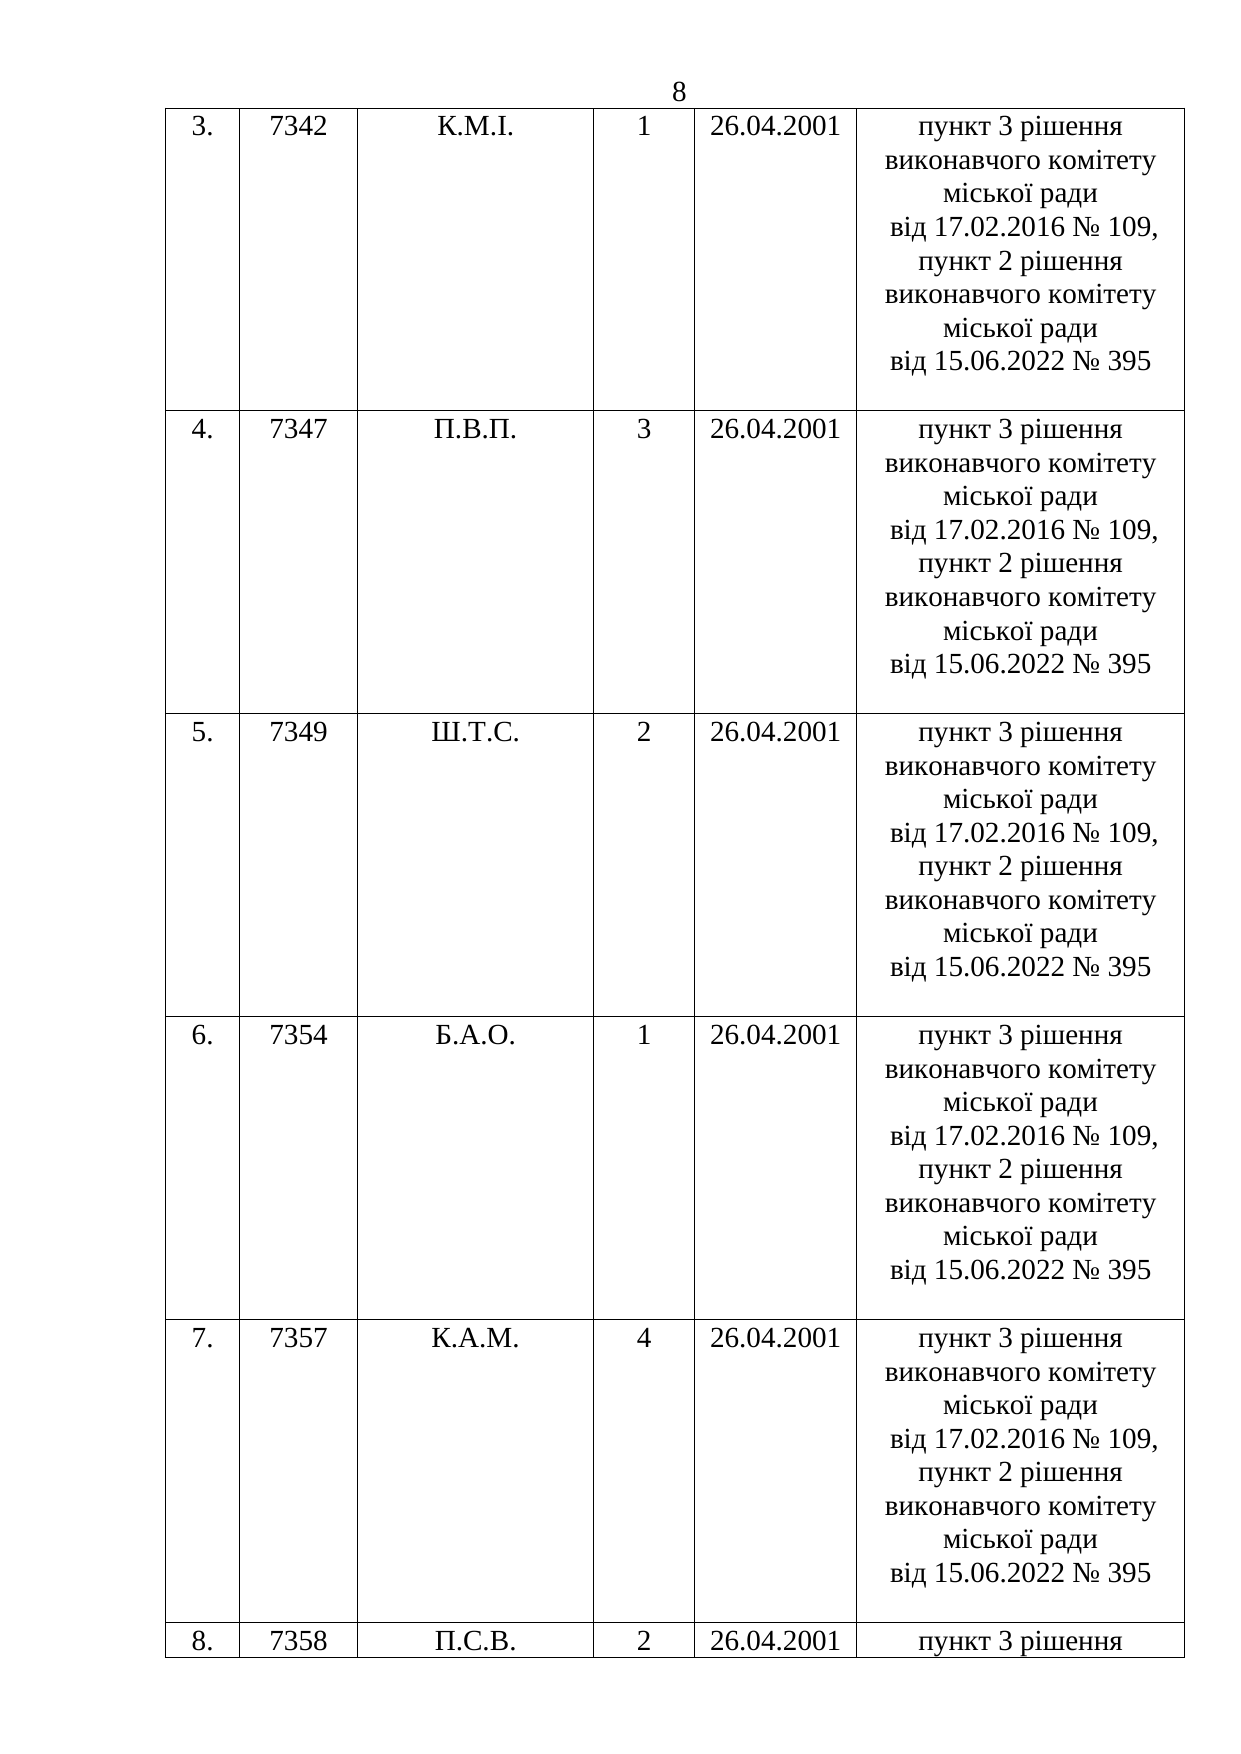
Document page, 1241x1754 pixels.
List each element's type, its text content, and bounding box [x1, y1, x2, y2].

table_cell 26.04.2001 [695, 1017, 856, 1319]
table_cell 3 [594, 411, 694, 713]
table_cell 4 [594, 1320, 694, 1622]
table_cell 26.04.2001 [695, 1623, 856, 1657]
table_cell 7358 [240, 1623, 357, 1657]
table_cell 7349 [240, 714, 357, 1016]
table_cell 7. [166, 1320, 239, 1622]
table_cell 7342 [240, 109, 357, 410]
table_cell Б.А.О. [358, 1017, 593, 1319]
table_cell 26.04.2001 [695, 1320, 856, 1622]
table_cell 6. [166, 1017, 239, 1319]
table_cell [857, 1623, 1184, 1657]
table_cell 1 [594, 109, 694, 410]
table_cell 7354 [240, 1017, 357, 1319]
table_cell 2 [594, 714, 694, 1016]
table_cell 1 [594, 1017, 694, 1319]
table_cell 3. [166, 109, 239, 410]
table_cell П.В.П. [358, 411, 593, 713]
table_cell К.А.М. [358, 1320, 593, 1622]
table_cell 7347 [240, 411, 357, 713]
table_cell 4. [166, 411, 239, 713]
table_cell 8. [166, 1623, 239, 1657]
table_cell пункт 3 рішення виконавчого комітету міської ради від 17.02.2016 № 109, пункт 2 рішення виконавчого комітету міської ради від 15.06.2022 № 395 [857, 1017, 1184, 1319]
table_cell П.С.В. [358, 1623, 593, 1657]
table_cell 5. [166, 714, 239, 1016]
table_cell 26.04.2001 [695, 411, 856, 713]
table_cell 26.04.2001 [695, 714, 856, 1016]
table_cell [857, 109, 1184, 410]
table_cell пункт 3 рішення виконавчого комітету міської ради від 17.02.2016 № 109, пункт 2 рішення виконавчого комітету міської ради від 15.06.2022 № 395 [857, 411, 1184, 713]
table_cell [857, 1320, 1184, 1622]
table_cell 26.04.2001 [695, 109, 856, 410]
table_cell 7357 [240, 1320, 357, 1622]
table_cell К.М.І. [358, 109, 593, 410]
table_cell пункт 3 рішення виконавчого комітету міської ради від 17.02.2016 № 109, пункт 2 рішення виконавчого комітету міської ради від 15.06.2022 № 395 [857, 714, 1184, 1016]
table_cell 2 [594, 1623, 694, 1657]
table_cell Ш.Т.С. [358, 714, 593, 1016]
